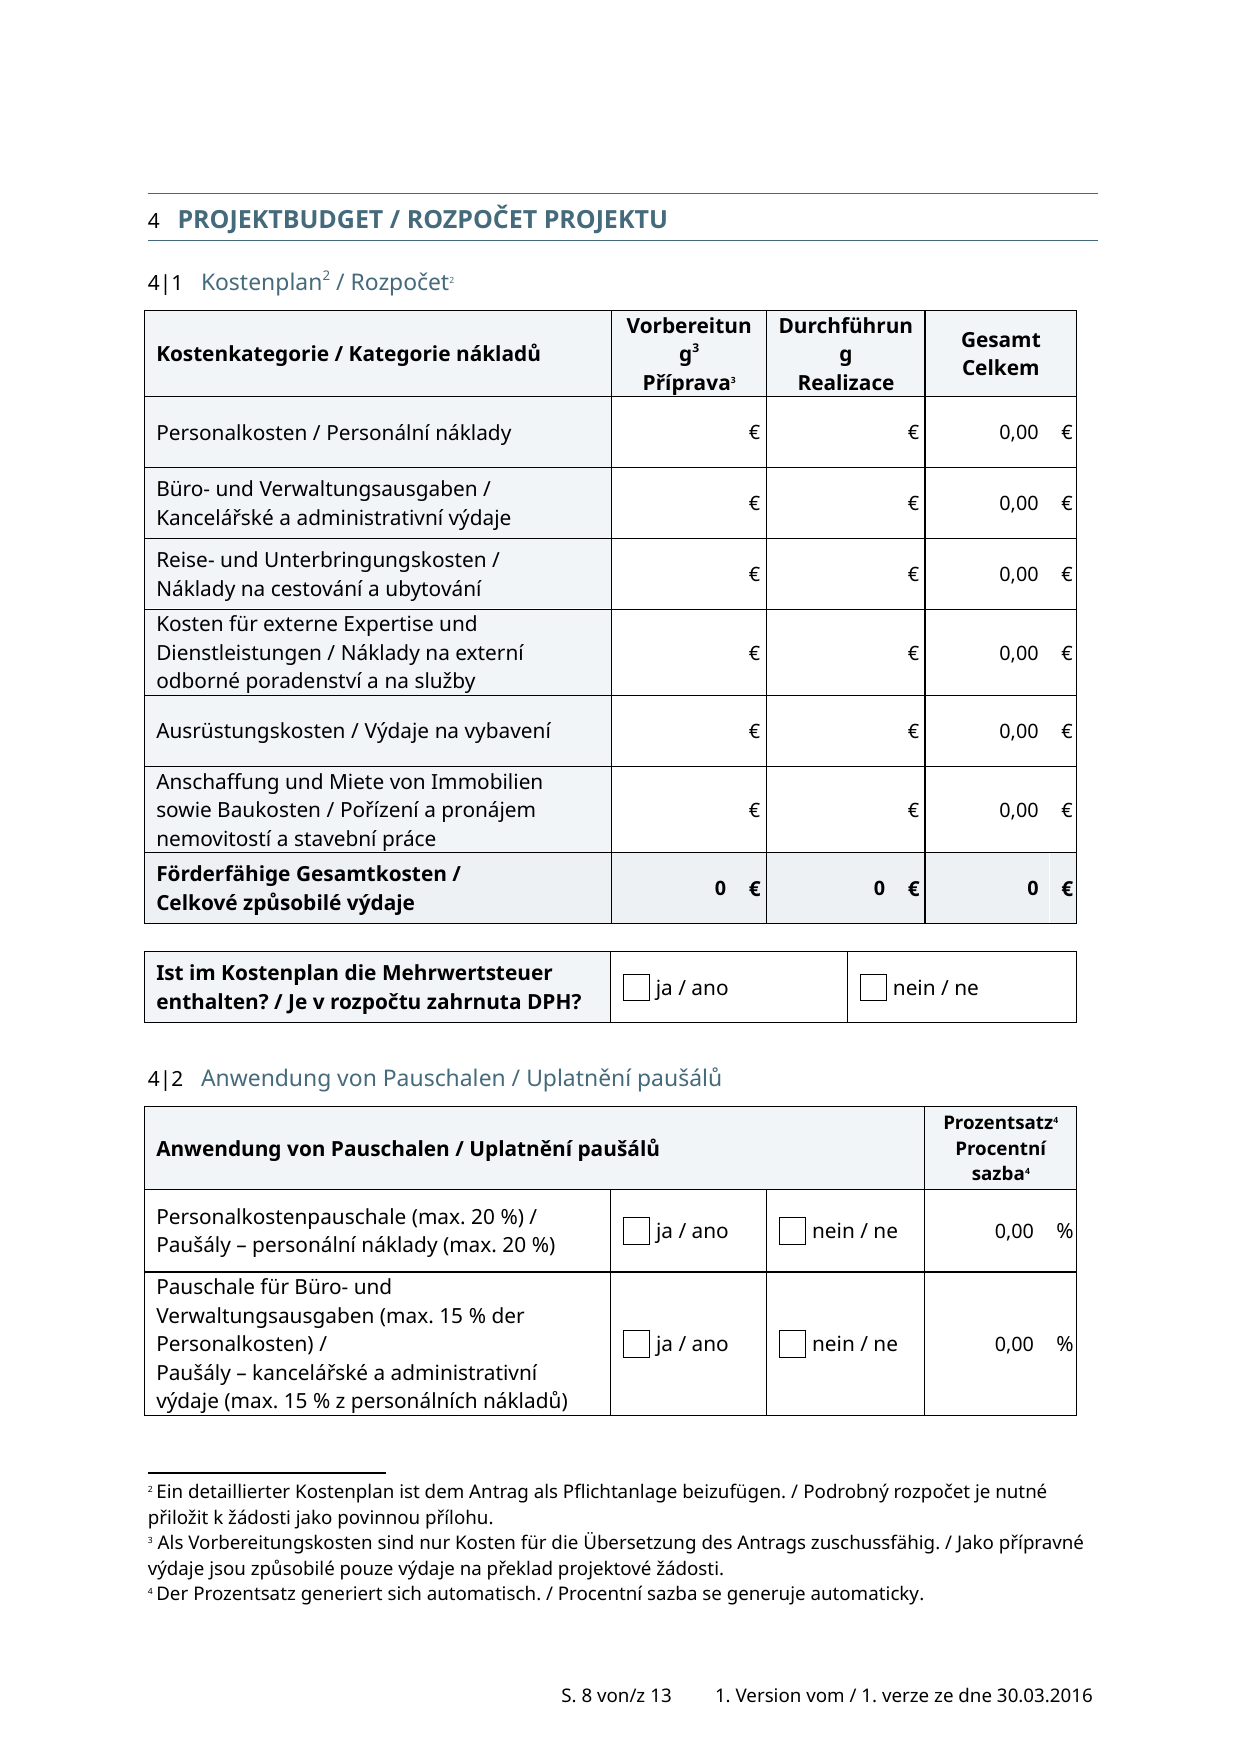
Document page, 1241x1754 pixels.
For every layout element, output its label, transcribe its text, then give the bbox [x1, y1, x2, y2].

subtitle Kostenplan2 / Rozpočet [148, 266, 1098, 297]
table_cell 0,00 [926, 767, 1049, 852]
table_cell € [737, 610, 766, 695]
table_cell Förderfähige Gesamtkosten / Celkové způsobilé výdaje [145, 853, 611, 923]
table_cell 0,00 [926, 696, 1049, 766]
table_header nein / ne [848, 952, 1076, 1022]
table_header Durchführung Realizace [767, 311, 924, 396]
table_cell [767, 397, 896, 467]
table_cell 0,00 [925, 1273, 1045, 1415]
table_cell € [1050, 539, 1076, 608]
table_cell 0,00 [926, 539, 1049, 608]
table_cell € [737, 539, 766, 608]
table_header Prozentsatz Procentní sazba4 [925, 1107, 1076, 1189]
table_cell [767, 468, 896, 538]
table_cell ja / ano [611, 1190, 766, 1271]
table_cell [767, 767, 896, 852]
table_cell € [896, 468, 924, 538]
subtitle Anwendung von Pauschalen / Uplatnění paušálů [148, 1062, 1098, 1093]
table_cell nein / ne [767, 1273, 924, 1415]
table_cell [612, 539, 737, 608]
table_cell Personalkosten / Personální náklady [145, 397, 611, 467]
table_cell € [737, 468, 766, 538]
table_cell [767, 539, 896, 608]
table_cell Reise- und Unterbringungskosten / Náklady na cestování a ubytování [145, 539, 611, 608]
table_cell € [737, 397, 766, 467]
table_cell Personalkostenpauschale (max. 20 %) / Paušály – personální náklady (max. 20 %) [145, 1190, 610, 1271]
table_cell [767, 696, 896, 766]
table_cell € [1050, 767, 1076, 852]
table_cell % [1045, 1273, 1076, 1415]
table_cell 0,00 [926, 853, 1049, 923]
table_cell 0,00 [612, 853, 737, 923]
table_cell € [896, 397, 924, 467]
table_cell € [896, 767, 924, 852]
table_cell 0,00 [926, 397, 1049, 467]
table_cell 0,00 [925, 1190, 1045, 1271]
table_cell € [896, 696, 924, 766]
table_cell € [1050, 696, 1076, 766]
table_cell [612, 468, 737, 538]
table_cell % [1045, 1190, 1076, 1271]
subtitle Projektbudget / Rozpočet projektu [148, 194, 1098, 240]
table_header ja / ano [611, 952, 847, 1022]
table_header Gesamt Celkem [926, 311, 1076, 396]
table_cell € [1050, 397, 1076, 467]
table_cell 0,00 [767, 853, 896, 923]
table_cell [612, 397, 737, 467]
table_header Vorbereitung3 Příprava [612, 311, 766, 396]
table_cell € [896, 610, 924, 695]
table_cell ja / ano [611, 1273, 766, 1415]
table_cell € [1050, 468, 1076, 538]
table_cell Ausrüstungskosten / Výdaje na vybavení [145, 696, 611, 766]
table_cell [612, 696, 737, 766]
table_cell € [737, 696, 766, 766]
table_header Anwendung von Pauschalen / Uplatnění paušálů [145, 1107, 924, 1189]
table_cell 0,00 [926, 468, 1049, 538]
table_header Ist im Kostenplan die Mehrwertsteuer enthalten? / Je v rozpočtu zahrnuta DPH? [145, 952, 610, 1022]
table_header Kostenkategorie / Kategorie nákladů [145, 311, 611, 396]
table_cell € [737, 853, 766, 923]
table_cell nein / ne [767, 1190, 924, 1271]
table_cell Kosten für externe Expertise und Dienstleistungen / Náklady na externí odborné poradenství a na služby [145, 610, 611, 695]
table_cell € [896, 539, 924, 608]
table_cell Pauschale für Büro- und Verwaltungsausgaben (max. 15 % der Personalkosten) / Paušály – kancelářské a administrativní výdaje (max. 15 % z personálních nákladů) [145, 1273, 610, 1415]
table_cell Büro- und Verwaltungsausgaben / Kancelářské a administrativní výdaje [145, 468, 611, 538]
table_cell € [737, 767, 766, 852]
table_cell [767, 610, 896, 695]
table_cell [612, 767, 737, 852]
table_cell € [896, 853, 924, 923]
table_cell € [1050, 853, 1076, 923]
table_cell [612, 610, 737, 695]
table_cell 0,00 [926, 610, 1049, 695]
table_cell Anschaffung und Miete von Immobilien sowie Baukosten / Pořízení a pronájem nemovitostí a stavební práce [145, 767, 611, 852]
table_cell € [1050, 610, 1076, 695]
